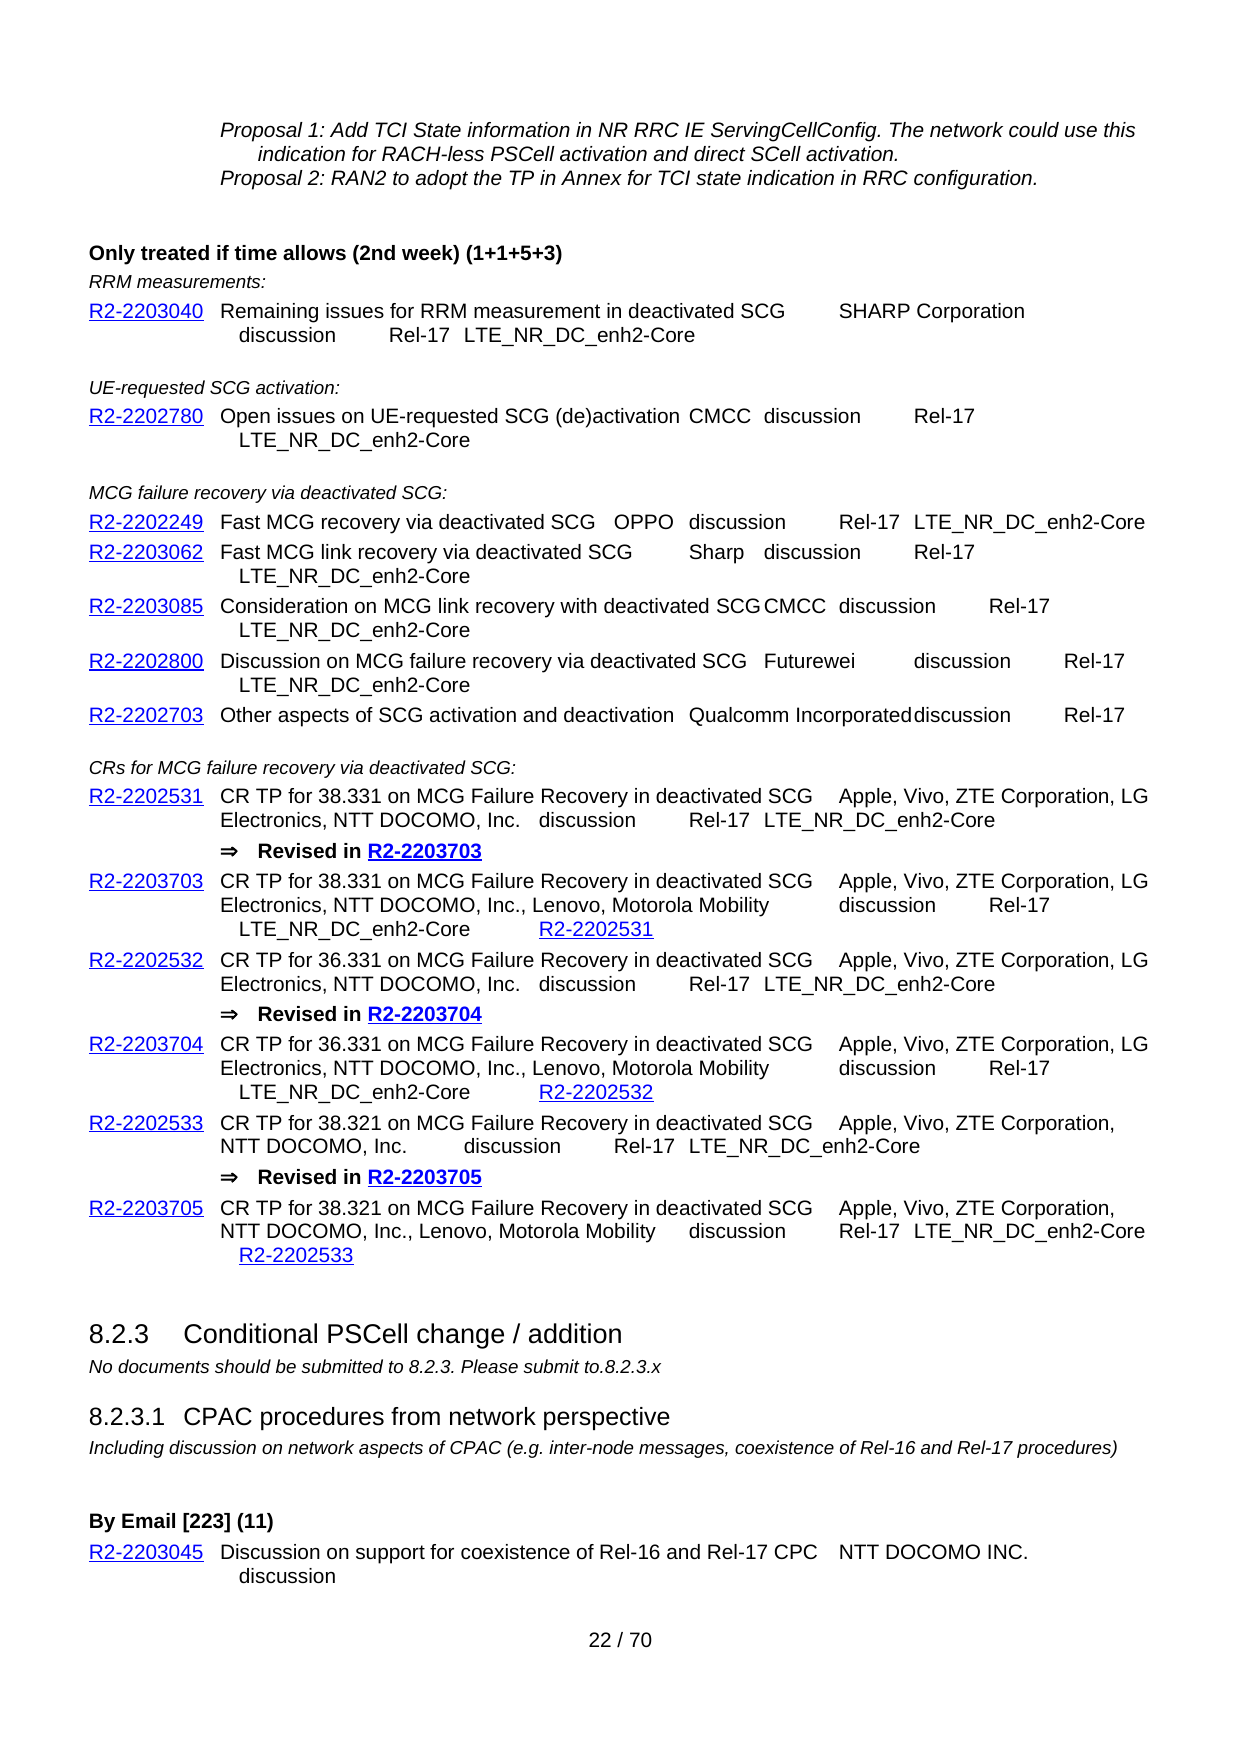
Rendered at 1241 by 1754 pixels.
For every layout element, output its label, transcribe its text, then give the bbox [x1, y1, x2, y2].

title R2-2202249 Fast MCG recovery via deactivated SCG OPPO discussion Rel-17 LTE_NR_DC_enh2-Core [89, 510, 1152, 534]
title R2-2203703 CR TP for 38.331 on MCG Failure Recovery in deactivated SCG Apple, Vivo, ZTE Corporation, LG Electronics, NTT DOCOMO, Inc., Lenovo, Motorola Mobility discussion Rel-17 LTE_NR_DC_enh2-Core R2-2202531 [89, 869, 1152, 941]
text RRM measurements: [89, 271, 1152, 292]
text Only treated if time allows (2nd week) (1+1+5+3) [89, 241, 1152, 265]
text Revised in R2-2203703 [220, 838, 1152, 863]
title R2-2202531 CR TP for 38.331 on MCG Failure Recovery in deactivated SCG Apple, Vivo, ZTE Corporation, LG Electronics, NTT DOCOMO, Inc. discussion Rel-17 LTE_NR_DC_enh2-Core [89, 784, 1152, 832]
text CRs for MCG failure recovery via deactivated SCG: [89, 757, 1152, 778]
title R2-2202703 Other aspects of SCG activation and deactivation Qualcomm Incorporated discussion Rel-17 [89, 703, 1152, 727]
text Revised in R2-2203704 [220, 1002, 1152, 1026]
title R2-2203045 Discussion on support for coexistence of Rel-16 and Rel-17 CPC NTT DOCOMO INC. discussion [89, 1539, 1152, 1587]
title R2-2203062 Fast MCG link recovery via deactivated SCG Sharp discussion Rel-17 LTE_NR_DC_enh2-Core [89, 540, 1152, 588]
title R2-2202800 Discussion on MCG failure recovery via deactivated SCG Futurewei discussion Rel-17 LTE_NR_DC_enh2-Core [89, 648, 1152, 696]
subtitle 8.2.3.1 CPAC procedures from network perspective [89, 1402, 1152, 1431]
text By Email [223] (11) [89, 1509, 1152, 1533]
text Proposal 2: RAN2 to adopt the TP in Annex for TCI state indication in RRC configuration. [220, 166, 1152, 190]
text UE-requested SCG activation: [89, 377, 1152, 398]
text Proposal 1: Add TCI State information in NR RRC IE ServingCellConfig. The network could use this indication for RACH-less PSCell activation and direct SCell activation. [220, 118, 1152, 166]
title R2-2202533 CR TP for 38.321 on MCG Failure Recovery in deactivated SCG Apple, Vivo, ZTE Corporation, NTT DOCOMO, Inc. discussion Rel-17 LTE_NR_DC_enh2-Core [89, 1110, 1152, 1158]
text Including discussion on network aspects of CPAC (e.g. inter-node messages, coexistence of Rel-16 and Rel-17 procedures) [89, 1437, 1152, 1458]
text MCG failure recovery via deactivated SCG: [89, 482, 1152, 504]
title R2-2202532 CR TP for 36.331 on MCG Failure Recovery in deactivated SCG Apple, Vivo, ZTE Corporation, LG Electronics, NTT DOCOMO, Inc. discussion Rel-17 LTE_NR_DC_enh2-Core [89, 947, 1152, 995]
title R2-2203085 Consideration on MCG link recovery with deactivated SCG CMCC discussion Rel-17 LTE_NR_DC_enh2-Core [89, 594, 1152, 642]
title R2-2203704 CR TP for 36.331 on MCG Failure Recovery in deactivated SCG Apple, Vivo, ZTE Corporation, LG Electronics, NTT DOCOMO, Inc., Lenovo, Motorola Mobility discussion Rel-17 LTE_NR_DC_enh2-Core R2-2202532 [89, 1032, 1152, 1104]
title R2-2202780 Open issues on UE-requested SCG (de)activation CMCC discussion Rel-17 LTE_NR_DC_enh2-Core [89, 404, 1152, 452]
text No documents should be submitted to 8.2.3. Please submit to.8.2.3.x [89, 1355, 1152, 1377]
title R2-2203040 Remaining issues for RRM measurement in deactivated SCG SHARP Corporation discussion Rel-17 LTE_NR_DC_enh2-Core [89, 299, 1152, 347]
text Revised in R2-2203705 [220, 1164, 1152, 1189]
subtitle 8.2.3 Conditional PSCell change / addition [89, 1318, 1152, 1349]
title R2-2203705 CR TP for 38.321 on MCG Failure Recovery in deactivated SCG Apple, Vivo, ZTE Corporation, NTT DOCOMO, Inc., Lenovo, Motorola Mobility discussion Rel-17 LTE_NR_DC_enh2-Core R2-2202533 [89, 1195, 1152, 1267]
